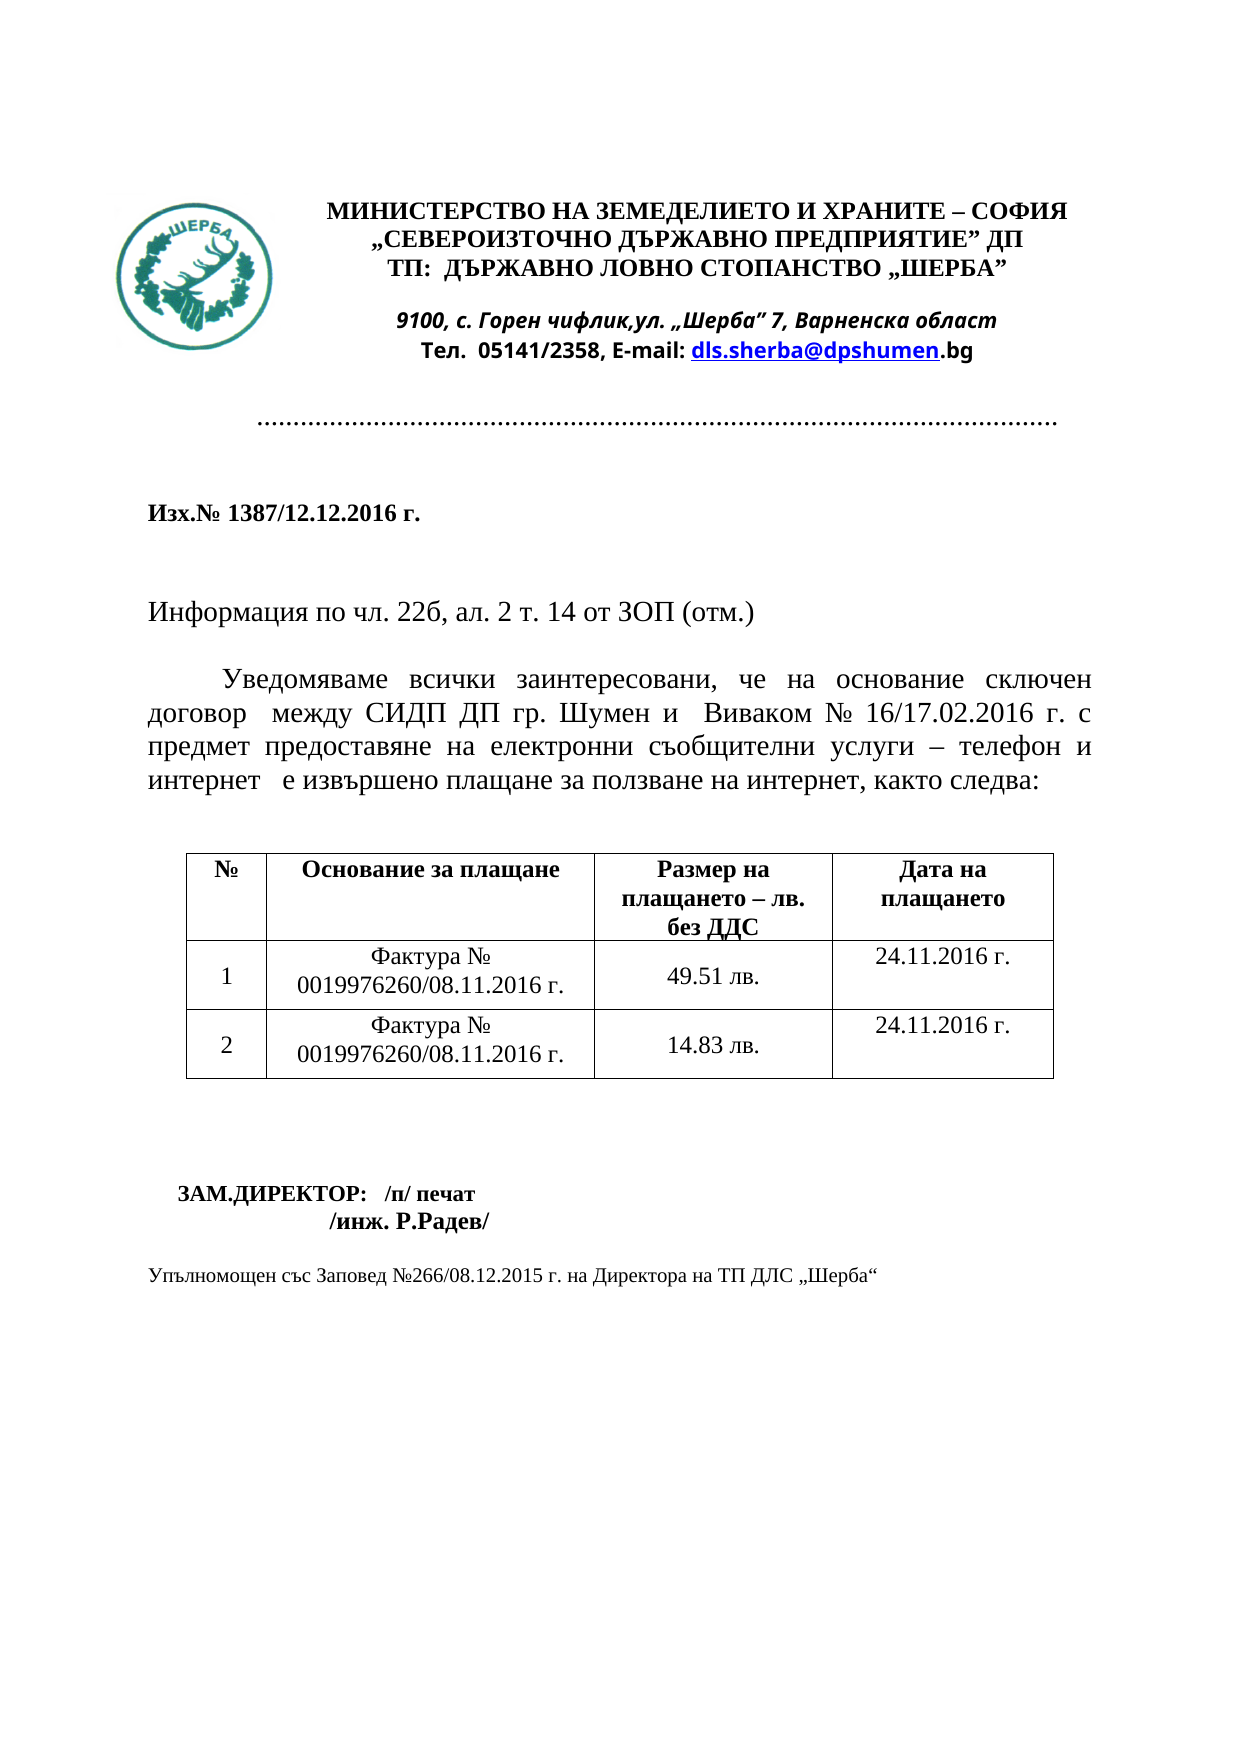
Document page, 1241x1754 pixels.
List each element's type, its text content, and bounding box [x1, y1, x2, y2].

table_header Дата на плащането [833, 854, 1053, 940]
text /инж. Р.Радев/ [177, 1206, 1093, 1235]
table_cell 14.83 лв. [595, 1010, 832, 1078]
table_cell Фактура № 0019976260/08.11.2016 г. [267, 1010, 594, 1078]
text ТП: ДЪРЖАВНО ЛОВНО СТОПАНСТВО „ШЕРБА” [283, 253, 1093, 282]
table_cell 24.11.2016 г. [833, 941, 1053, 1009]
table_cell 49.51 лв. [595, 941, 832, 1009]
text Уведомяваме всички заинтересовани, че на основание сключен договор между СИДП ДП гр. Шумен и Виваком № 16/17.02.2016 г. с предмет предоставяне на електронни съобщителни услуги – телефон и интернет е извършено плащане за ползване на интернет, както следва: [148, 661, 1093, 796]
picture [104, 193, 283, 356]
table_cell Фактура № 0019976260/08.11.2016 г. [267, 941, 594, 1009]
text Тел. 05141/2358, Е-mail: dls.sherba@dpshumen.bg [148, 334, 1093, 364]
table_header № [187, 854, 266, 940]
text .............................................................................................................. [148, 398, 1093, 431]
table_cell 24.11.2016 г. [833, 1010, 1053, 1078]
text Упълномощен със Заповед №266/08.12.2015 г. на Директора на ТП ДЛС „Шерба“ [148, 1263, 1093, 1287]
text Информация по чл. 22б, ал. 2 т. 14 от ЗОП (отм.) [148, 594, 1093, 628]
table_header Основание за плащане [267, 854, 594, 940]
table_cell 1 [187, 941, 266, 1009]
text МИНИСТЕРСТВО НА ЗЕМЕДЕЛИЕТО И ХРАНИТЕ – СОФИЯ [283, 196, 1093, 224]
text ЗАМ.ДИРЕКТОР: /п/ печат [148, 1179, 1093, 1206]
text 9100, с. Горен чифлик,ул. „Шерба” 7, Варненска област [283, 305, 1093, 334]
text Изх.№ 1387/12.12.2016 г. [148, 498, 1093, 527]
table_cell 2 [187, 1010, 266, 1078]
table_header Размер на плащането – лв. без ДДС [595, 854, 832, 940]
text „СЕВЕРОИЗТОЧНО ДЪРЖАВНО ПРЕДПРИЯТИЕ” ДП [283, 224, 1093, 253]
